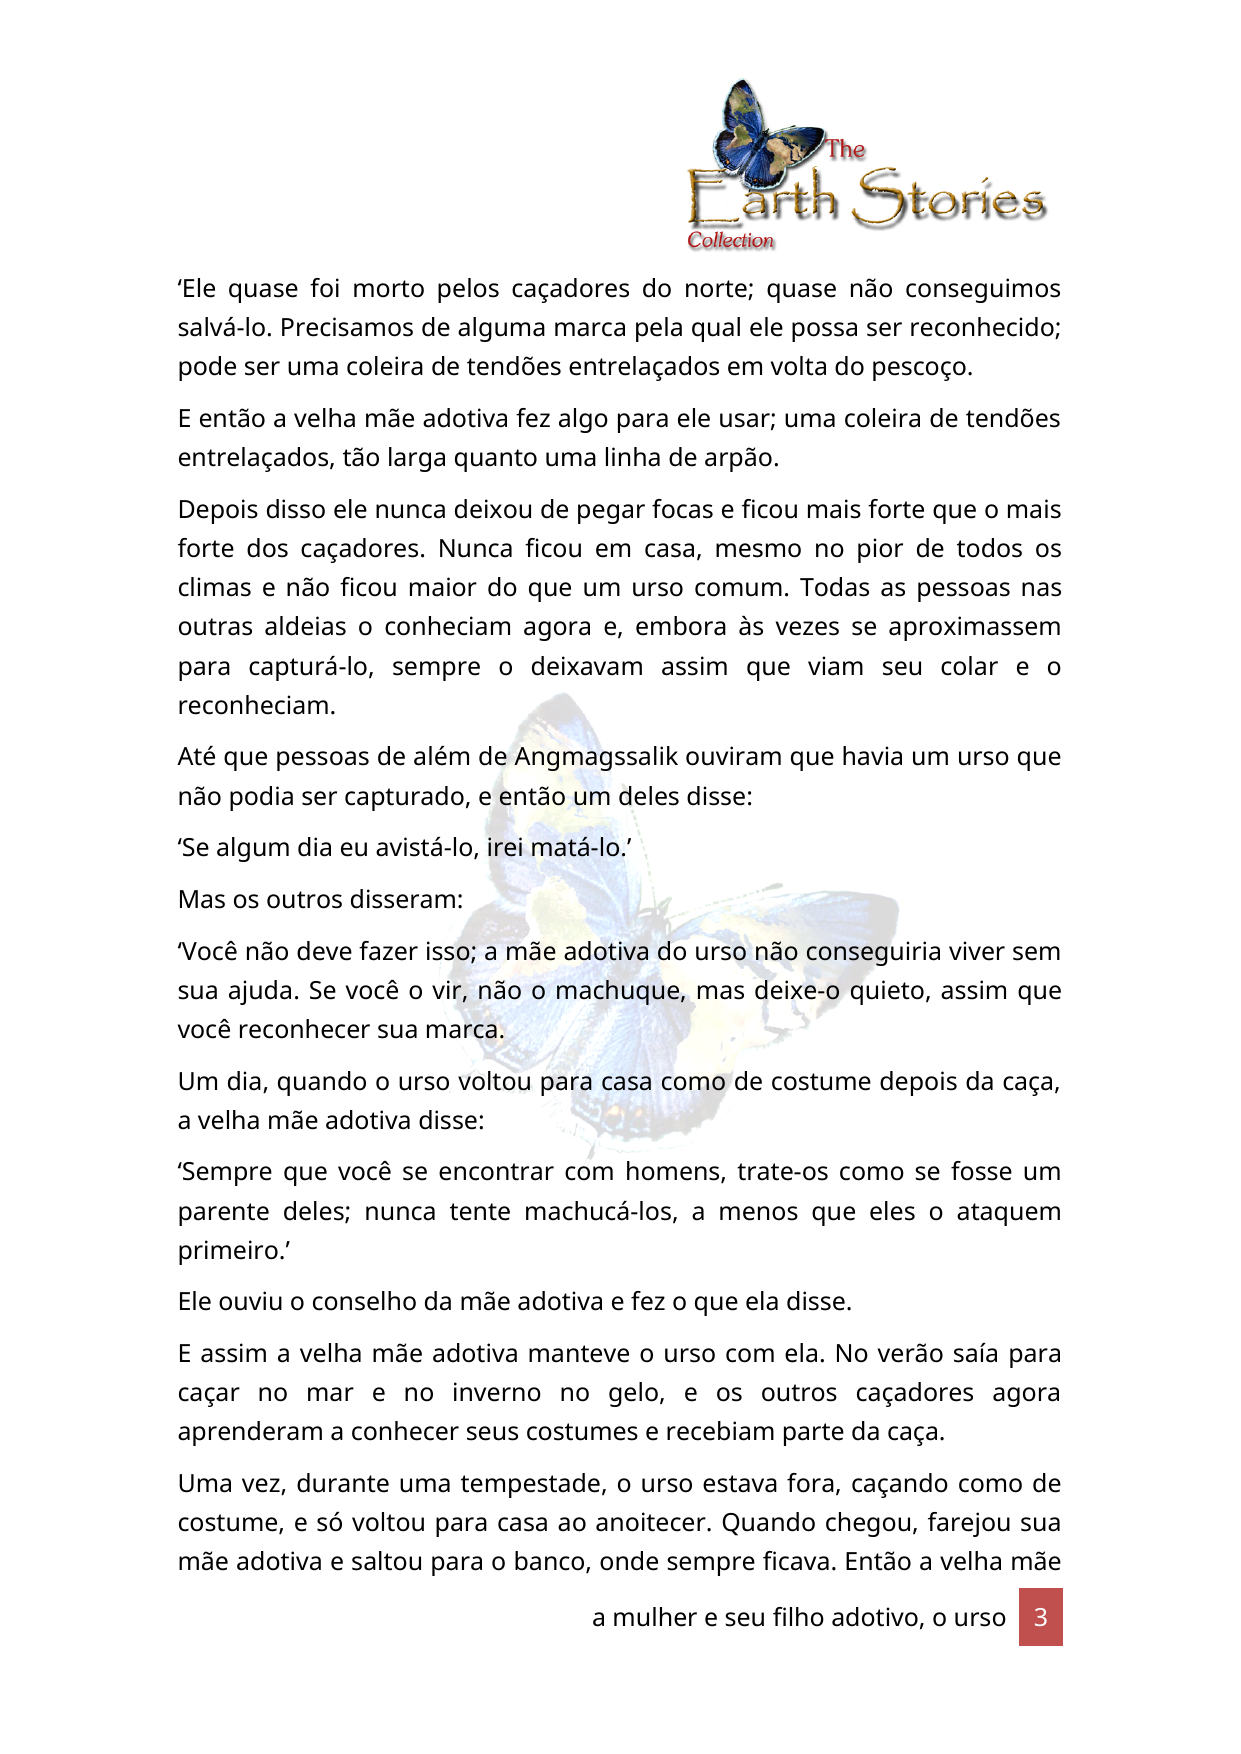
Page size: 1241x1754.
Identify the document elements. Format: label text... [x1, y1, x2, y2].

text Mas os outros disseram: [177, 881, 1063, 916]
text ‘Ele quase foi morto pelos caçadores do norte; quase não conseguimos salvá-lo. Precisamos de alguma marca pela qual ele possa ser reconhecido; pode ser uma coleira de tendões entrelaçados em volta do pescoço. [177, 271, 1063, 383]
text ‘Você não deve fazer isso; a mãe adotiva do urso não conseguiria viver sem sua ajuda. Se você o vir, não o machuque, mas deixe-o quieto, assim que você reconhecer sua marca. [177, 933, 1063, 1046]
text Até que pessoas de além de Angmagssalik ouviram que havia um urso que não podia ser capturado, e então um deles disse: [177, 739, 1063, 812]
text ‘Se algum dia eu avistá-lo, irei matá-lo.’ [177, 830, 1063, 864]
text E então a velha mãe adotiva fez algo para ele usar; uma coleira de tendões entrelaçados, tão larga quanto uma linha de arpão. [177, 401, 1063, 474]
text Ele ouviu o conselho da mãe adotiva e fez o que ela disse. [177, 1284, 1063, 1318]
text Depois disso ele nunca deixou de pegar focas e ficou mais forte que o mais forte dos caçadores. Nunca ficou em casa, mesmo no pior de todos os climas e não ficou maior do que um urso comum. Todas as pessoas nas outras aldeias o conheciam agora e, embora às vezes se aproximassem para capturá-lo, sempre o deixavam assim que viam seu colar e o reconheciam. [177, 491, 1063, 721]
text ‘Sempre que você se encontrar com homens, trate-os como se fosse um parente deles; nunca tente machucá-los, a menos que eles o ataquem primeiro.’ [177, 1154, 1063, 1266]
picture [677, 73, 1064, 271]
text Um dia, quando o urso voltou para casa como de costume depois da caça, a velha mãe adotiva disse: [177, 1063, 1063, 1136]
text E assim a velha mãe adotiva manteve o urso com ela. No verão saía para caçar no mar e no inverno no gelo, e os outros caçadores agora aprenderam a conhecer seus costumes e recebiam parte da caça. [177, 1336, 1063, 1448]
